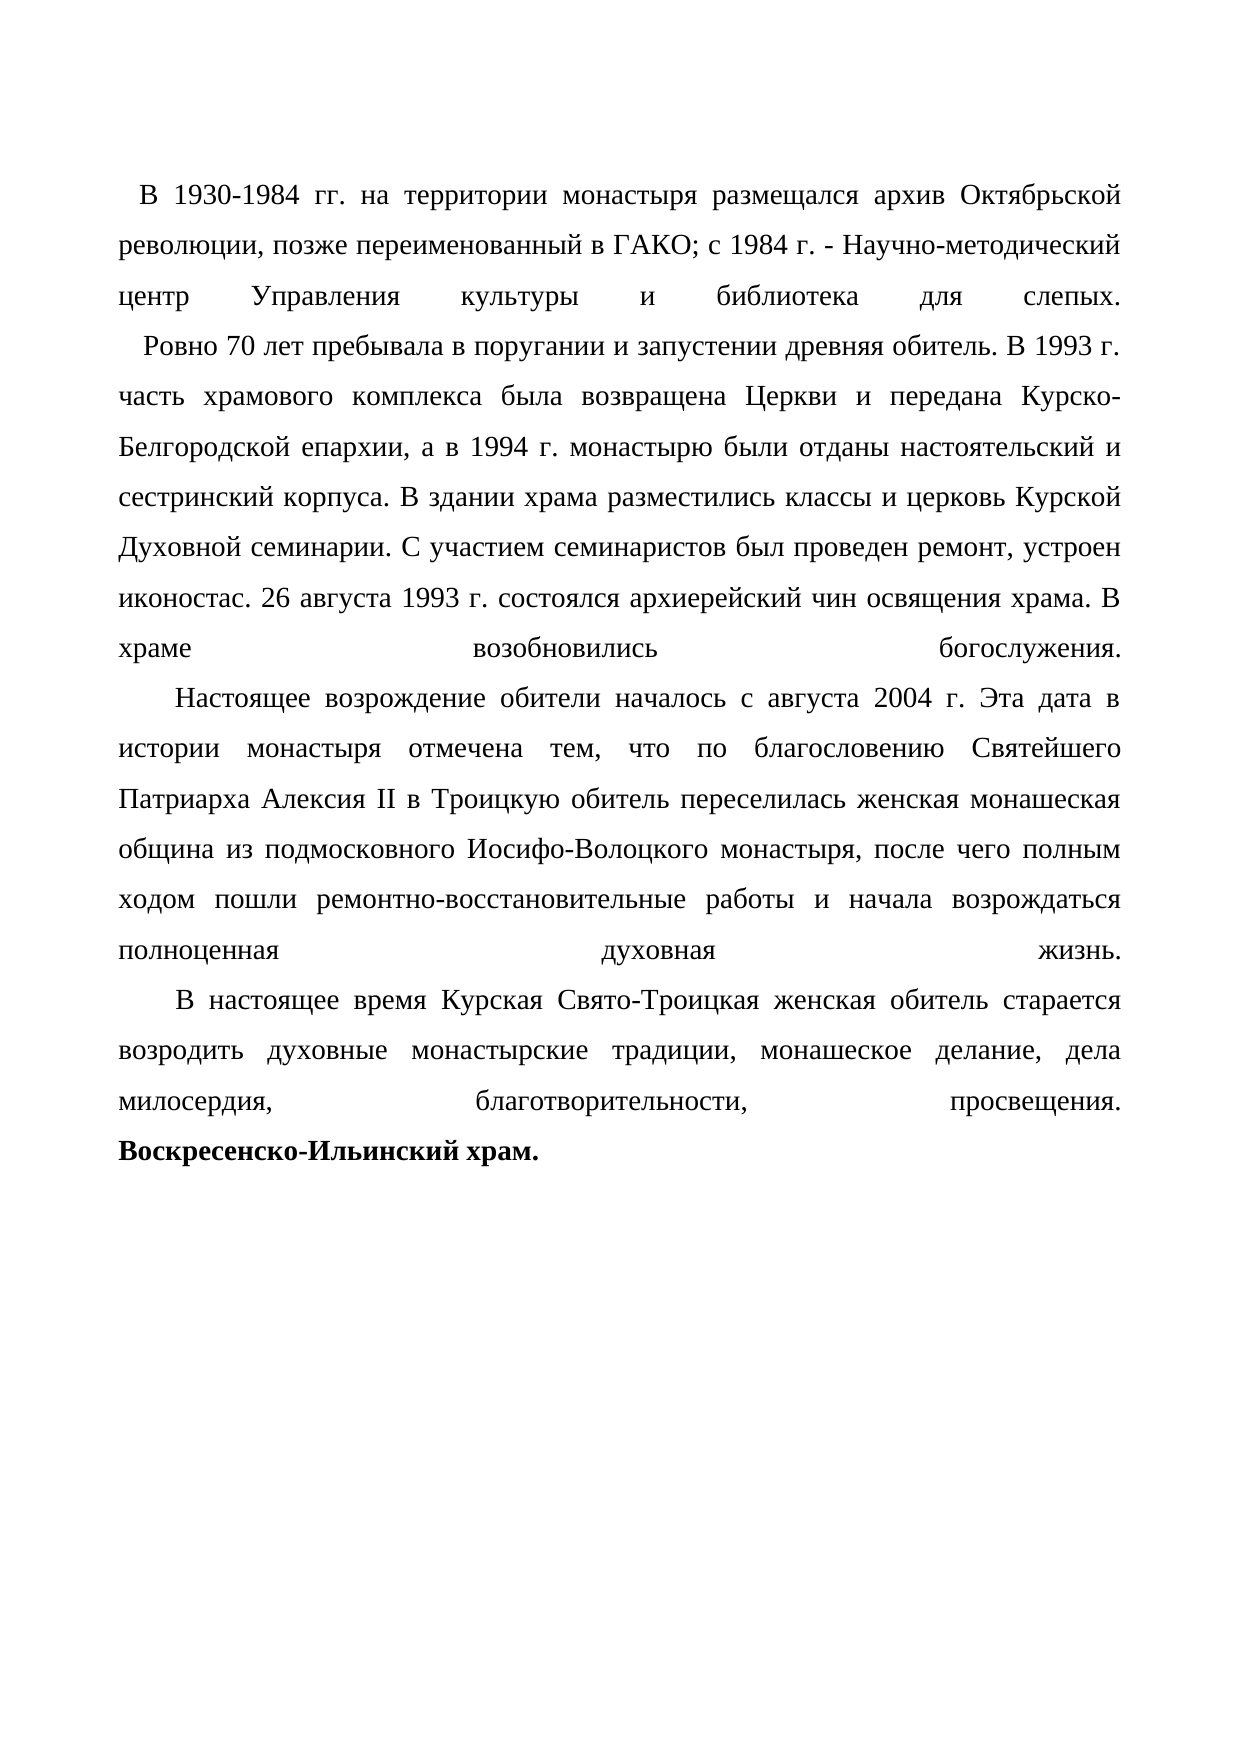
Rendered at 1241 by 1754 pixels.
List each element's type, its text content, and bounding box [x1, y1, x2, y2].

text В 1930-1984 гг. на территории монастыря размещался архив Октябрьской революции, позже переименованный в ГАКО; с 1984 г. - Научно-методический центр Управления культуры и библиотека для слепых. Ровно 70 лет пребывала в поругании и запустении древняя обитель. В 1993 г. часть храмового комплекса была возвращена Церкви и передана Курско-Белгородской епархии, а в 1994 г. монастырю были отданы настоятельский и сестринский корпуса. В здании храма разместились классы и церковь Курской Духовной семинарии. С участием семинаристов был проведен ремонт, устроен иконостас. 26 августа 1993 г. состоялся архиерейский чин освящения храма. В храме возобновились богослужения. Настоящее возрождение обители началось с августа 2004 г. Эта дата в истории монастыря отмечена тем, что по благословению Святейшего Патриарха Алексия II в Троицкую обитель переселилась женская монашеская община из подмосковного Иосифо-Волоцкого монастыря, после чего полным ходом пошли ремонтно-восстановительные работы и начала возрождаться полноценная духовная жизнь. В настоящее время Курская Свято-Троицкая женская обитель старается возродить духовные монастырские традиции, монашеское делание, дела милосердия, благотворительности, просвещения. Воскресенско-Ильинский храм. [118, 177, 1122, 1167]
